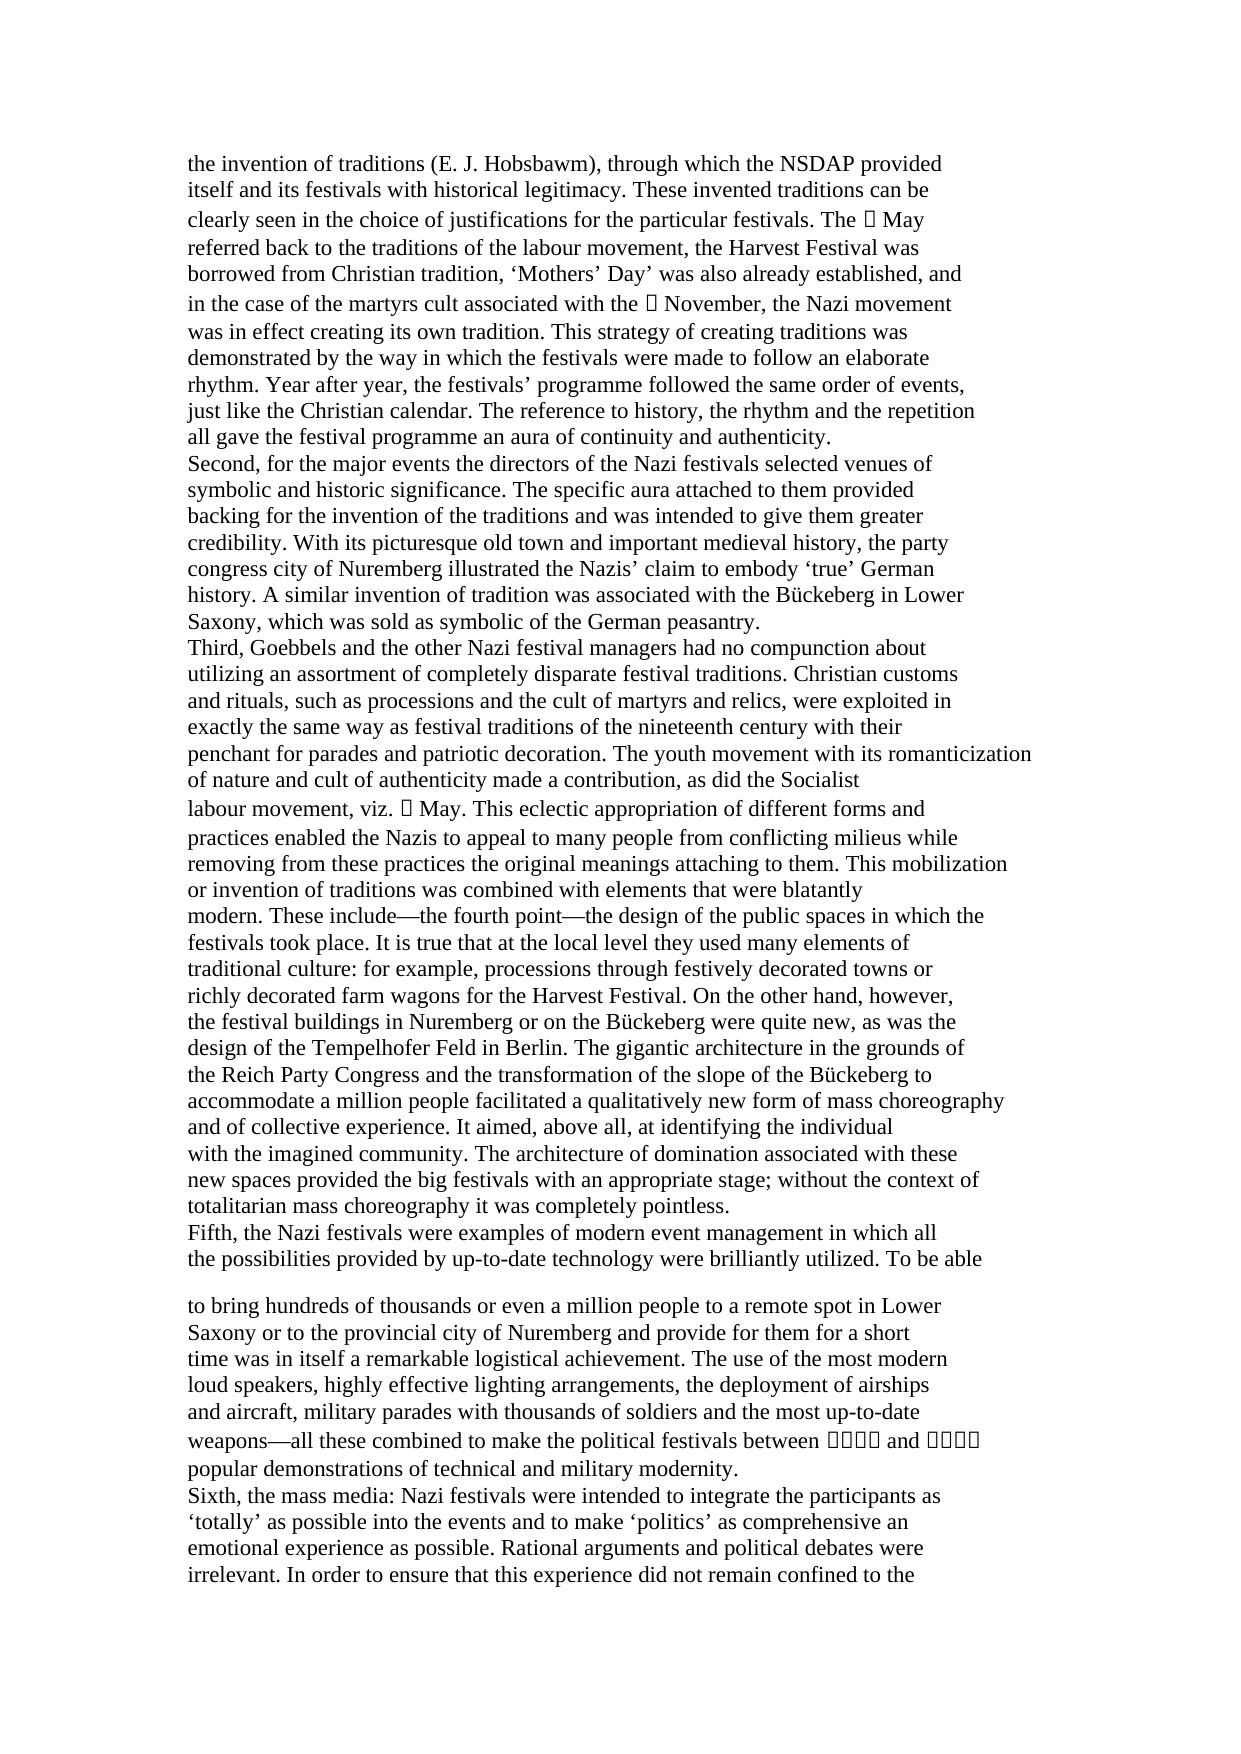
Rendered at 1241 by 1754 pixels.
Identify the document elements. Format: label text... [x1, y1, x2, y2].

text and of collective experience. It aimed, above all, at identifying the individual [187, 1113, 1053, 1140]
text exactly the same way as festival traditions of the nineteenth century with their [187, 713, 1053, 739]
text ‘totally’ as possible into the events and to make ‘politics’ as comprehensive an [187, 1508, 1053, 1534]
text demonstrated by the way in which the festivals were made to follow an elaborate [187, 344, 1053, 371]
text richly decorated farm wagons for the Harvest Festival. On the other hand, however, [187, 982, 1053, 1008]
text or invention of traditions was combined with elements that were blatantly [187, 876, 1053, 903]
text was in effect creating its own tradition. This strategy of creating traditions was [187, 318, 1053, 344]
text history. A similar invention of tradition was associated with the Bückeberg in Lower [187, 581, 1053, 608]
text new spaces provided the big festivals with an appropriate stage; without the context of [187, 1166, 1053, 1192]
text the invention of traditions (E. J. Hobsbawm), through which the NSDAP provided [187, 150, 1053, 176]
text all gave the festival programme an aura of continuity and authenticity. [187, 423, 1053, 450]
text clearly seen in the choice of justifications for the particular festivals. The  May [187, 203, 1053, 234]
text to bring hundreds of thousands or even a million people to a remote spot in Lower [187, 1292, 1053, 1319]
text totalitarian mass choreography it was completely pointless. [187, 1192, 1053, 1219]
text removing from these practices the original meanings attaching to them. This mobilization [187, 850, 1053, 876]
text penchant for parades and patriotic decoration. The youth movement with its romanticization [187, 739, 1053, 766]
text and rituals, such as processions and the cult of martyrs and relics, were exploited in [187, 687, 1053, 713]
text Saxony, which was sold as symbolic of the German peasantry. [187, 608, 1053, 634]
text labour movement, viz.  May. This eclectic appropriation of different forms and [187, 792, 1053, 823]
text the festival buildings in Nuremberg or on the Bückeberg were quite new, as was the [187, 1008, 1053, 1034]
text with the imagined community. The architecture of domination associated with these [187, 1140, 1053, 1166]
text festivals took place. It is true that at the local level they used many elements of [187, 929, 1053, 955]
text and aircraft, military parades with thousands of soldiers and the most up-to-date [187, 1398, 1053, 1424]
text traditional culture: for example, processions through festively decorated towns or [187, 955, 1053, 982]
text modern. These include—the fourth point—the design of the public spaces in which the [187, 903, 1053, 929]
text referred back to the traditions of the labour movement, the Harvest Festival was [187, 234, 1053, 260]
text practices enabled the Nazis to appeal to many people from conflicting milieus while [187, 823, 1053, 850]
text Sixth, the mass media: Nazi festivals were intended to integrate the participants as [187, 1482, 1053, 1508]
text accommodate a million people facilitated a qualitatively new form of mass choreography [187, 1087, 1053, 1113]
text emotional experience as possible. Rational arguments and political debates were [187, 1534, 1053, 1561]
text borrowed from Christian tradition, ‘Mothers’ Day’ was also already established, and [187, 260, 1053, 287]
text Saxony or to the provincial city of Nuremberg and provide for them for a short [187, 1319, 1053, 1345]
text Fifth, the Nazi festivals were examples of modern event management in which all [187, 1219, 1053, 1245]
text congress city of Nuremberg illustrated the Nazis’ claim to embody ‘true’ German [187, 555, 1053, 581]
text the Reich Party Congress and the transformation of the slope of the Bückeberg to [187, 1061, 1053, 1087]
text Second, for the major events the directors of the Nazi festivals selected venues of [187, 450, 1053, 476]
text irrelevant. In order to ensure that this experience did not remain confined to the [187, 1561, 1053, 1587]
text backing for the invention of the traditions and was intended to give them greater [187, 502, 1053, 529]
text weapons—all these combined to make the political festivals between  and  [187, 1424, 1053, 1455]
text loud speakers, highly effective lighting arrangements, the deployment of airships [187, 1371, 1053, 1398]
text utilizing an assortment of completely disparate festival traditions. Christian customs [187, 661, 1053, 687]
text itself and its festivals with historical legitimacy. These invented traditions can be [187, 176, 1053, 203]
text in the case of the martyrs cult associated with the  November, the Nazi movement [187, 287, 1053, 318]
text time was in itself a remarkable logistical achievement. The use of the most modern [187, 1345, 1053, 1371]
text symbolic and historic significance. The specific aura attached to them provided [187, 476, 1053, 502]
text just like the Christian calendar. The reference to history, the rhythm and the repetition [187, 397, 1053, 423]
text of nature and cult of authenticity made a contribution, as did the Socialist [187, 766, 1053, 792]
text popular demonstrations of technical and military modernity. [187, 1455, 1053, 1482]
text rhythm. Year after year, the festivals’ programme followed the same order of events, [187, 371, 1053, 397]
text the possibilities provided by up-to-date technology were brilliantly utilized. To be able [187, 1245, 1053, 1272]
text Third, Goebbels and the other Nazi festival managers had no compunction about [187, 634, 1053, 661]
text design of the Tempelhofer Feld in Berlin. The gigantic architecture in the grounds of [187, 1034, 1053, 1061]
text credibility. With its picturesque old town and important medieval history, the party [187, 529, 1053, 555]
